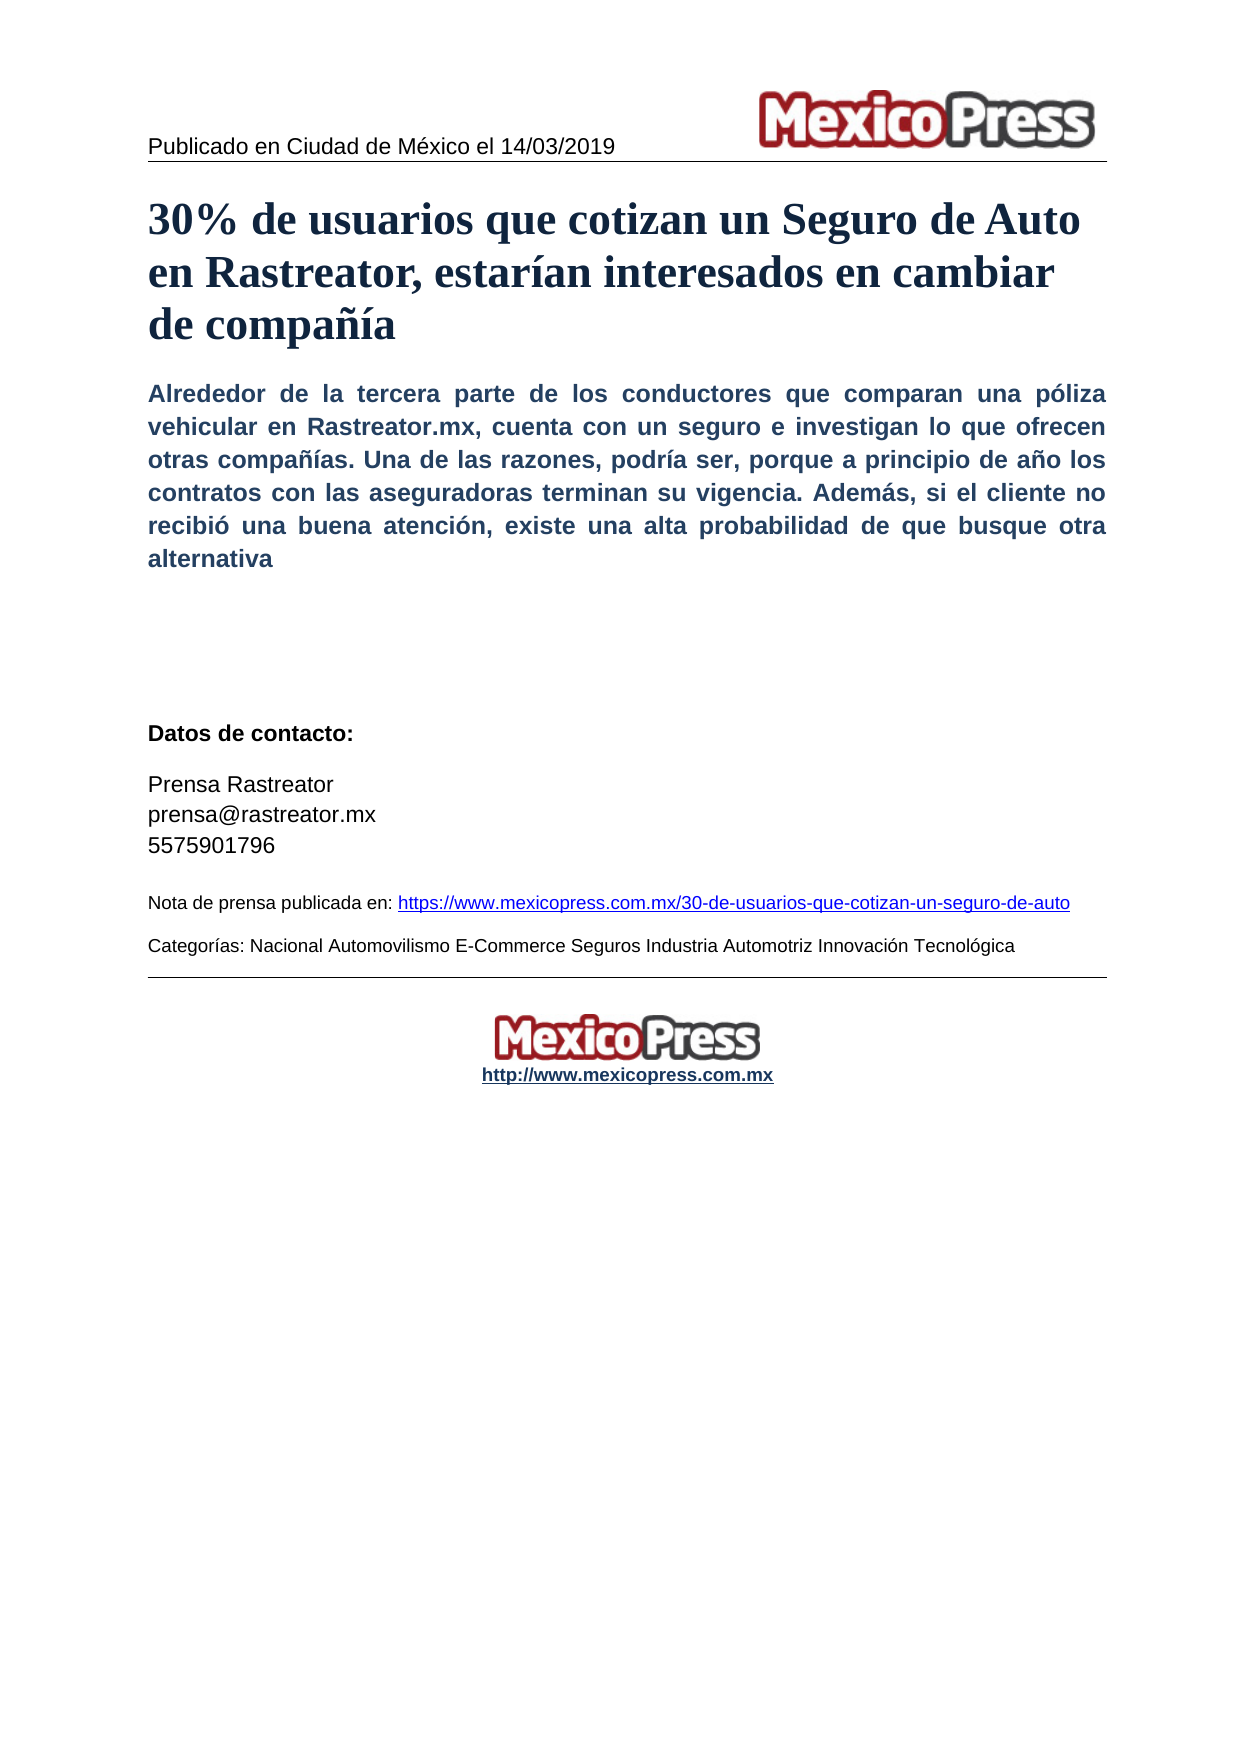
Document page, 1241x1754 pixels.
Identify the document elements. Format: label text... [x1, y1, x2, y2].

text prensa@rastreator.mx [148, 801, 1063, 828]
text http://www.mexicopress.com.mx [148, 1064, 1107, 1086]
text Nota de prensa publicada en: https://www.mexicopress.com.mx/30-de-usuarios-que-cotizan-un-seguro-de-auto [148, 892, 1107, 914]
text Publicado en Ciudad de México el 14/03/2019 [148, 133, 1107, 161]
text Categorías: Nacional Automovilismo E-Commerce Seguros Industria Automotriz Innovación Tecnológica [148, 934, 1107, 956]
text 5575901796 [148, 832, 1063, 858]
picture [759, 90, 1096, 133]
text Prensa Rastreator [148, 771, 1063, 798]
text Datos de contacto: [148, 720, 1107, 747]
subtitle Alrededor de la tercera parte de los conductores que comparan una póliza vehicular en Rastreator.mx, cuenta con un seguro e investigan lo que ofrecen otras compañías. Una de las razones, podría ser, porque a principio de año los contratos con las aseguradoras terminan su vigencia. Además, si el cliente no recibió una buena atención, existe una alta probabilidad de que busque otra alternativa [148, 379, 1107, 573]
subtitle 30% de usuarios que cotizan un Seguro de Auto en Rastreator, estarían interesados en cambiar de compañía [148, 192, 1107, 350]
picture [494, 1014, 760, 1061]
